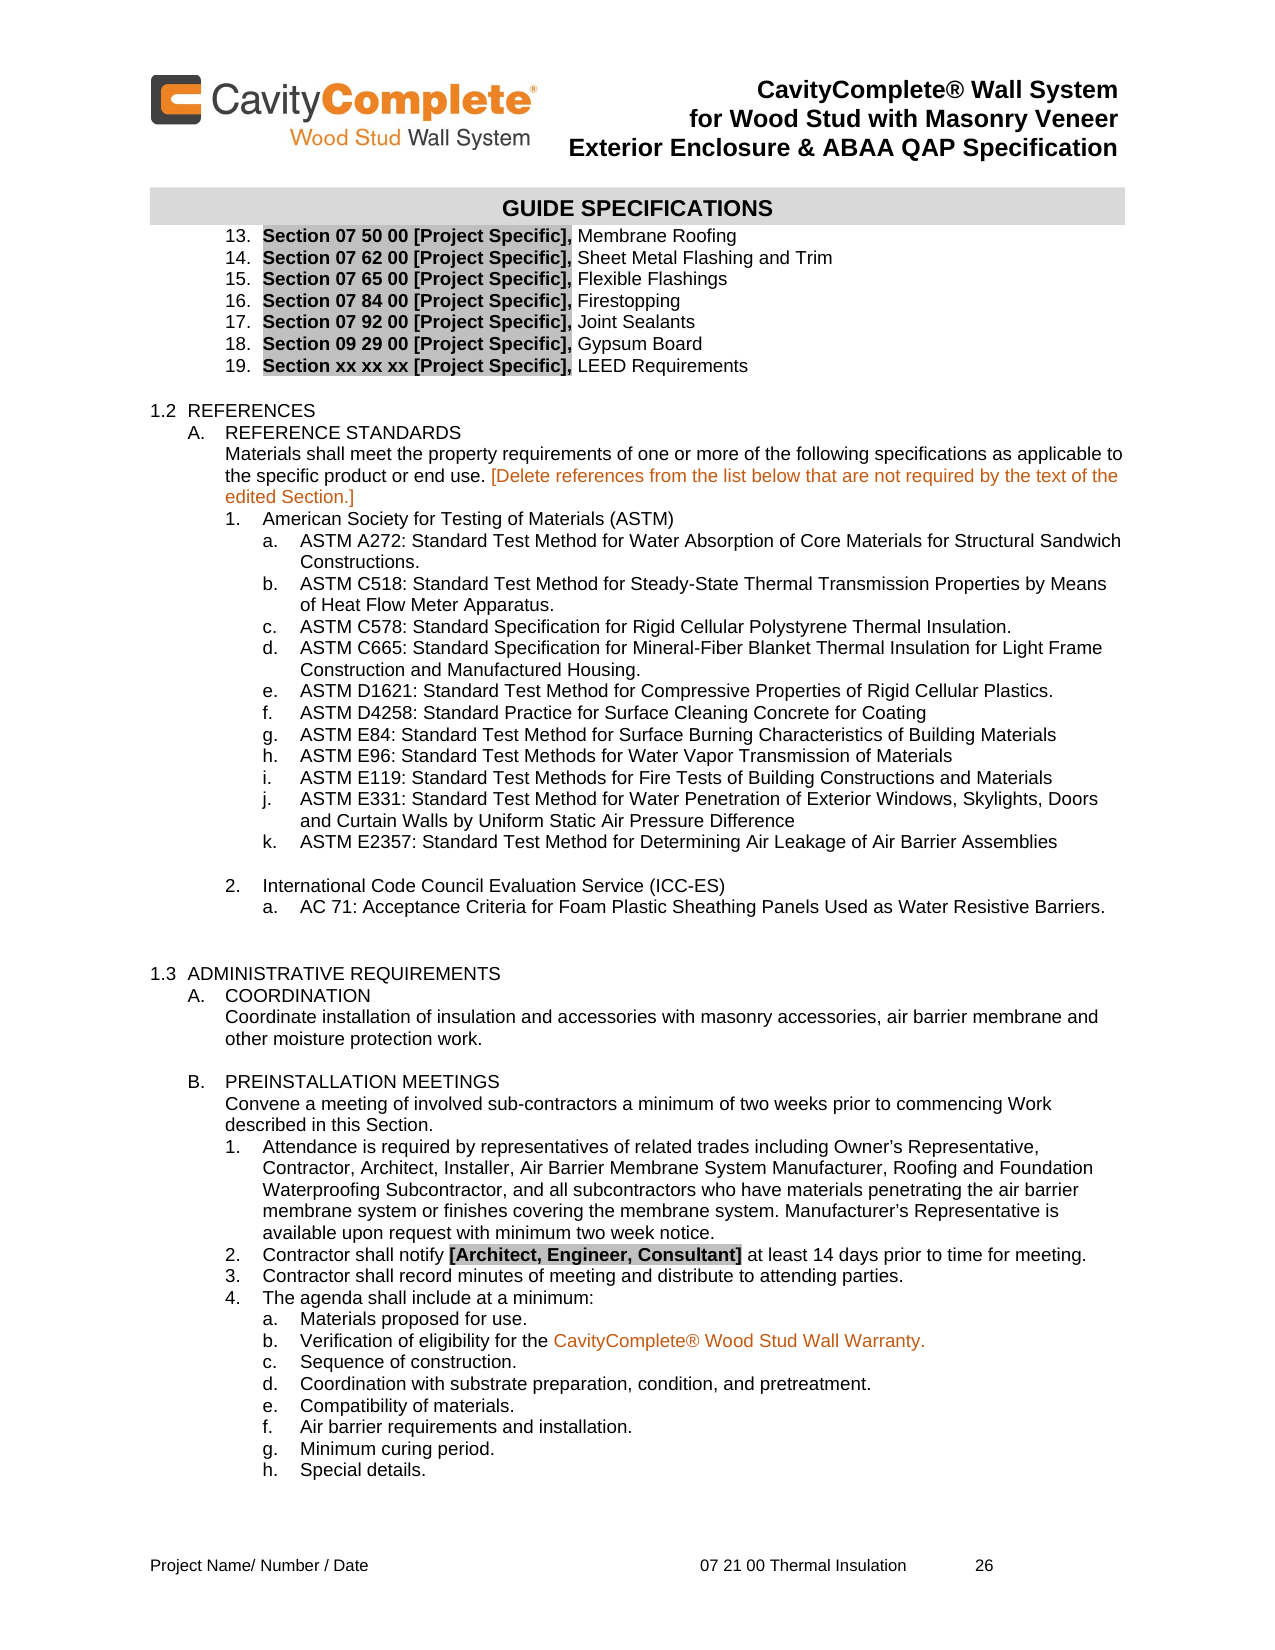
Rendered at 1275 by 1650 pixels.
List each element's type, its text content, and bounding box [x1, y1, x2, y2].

list ASTM A272: Standard Test Method for Water Absorption of Core Materials for Structural Sandwich Constructions. [262, 529, 1125, 572]
list COORDINATION [187, 985, 1125, 1006]
list Section 07 50 00 [Project Specific], Membrane Roofing [572, 225, 1125, 247]
list ASTM E96: Standard Test Methods for Water Vapor Transmission of Materials [262, 745, 1125, 767]
list AC 71: Acceptance Criteria for Foam Plastic Sheathing Panels Used as Water Resistive Barriers. [262, 896, 1125, 917]
list ASTM E331: Standard Test Method for Water Penetration of Exterior Windows, Skylights, Doors and Curtain Walls by Uniform Static Air Pressure Difference [262, 788, 1125, 831]
list Minimum curing period. [262, 1437, 1125, 1459]
list Compatibility of materials. [262, 1394, 1125, 1416]
list Coordination with substrate preparation, condition, and pretreatment. [262, 1373, 1125, 1394]
list Sequence of construction. [262, 1351, 1125, 1373]
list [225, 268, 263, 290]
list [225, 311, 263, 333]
list Section xx xx xx [Project Specific], LEED Requirements [572, 354, 1125, 376]
list Section 07 65 00 [Project Specific], Flexible Flashings [572, 268, 1125, 290]
list American Society for Testing of Materials (ASTM) [225, 508, 1125, 529]
list REFERENCES [150, 400, 1125, 422]
list The agenda shall include at a minimum: [225, 1287, 1125, 1308]
list ASTM E119: Standard Test Methods for Fire Tests of Building Constructions and Materials [262, 767, 1125, 788]
list ASTM D4258: Standard Practice for Surface Cleaning Concrete for Coating [262, 702, 1125, 723]
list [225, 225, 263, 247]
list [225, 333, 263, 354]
list ASTM E84: Standard Test Method for Surface Burning Characteristics of Building Materials [262, 723, 1125, 745]
list ADMINISTRATIVE REQUIREMENTS [150, 963, 1125, 985]
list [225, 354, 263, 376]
list Contractor shall notify [Architect, Engineer, Consultant] at least 14 days prior to time for meeting. [225, 1243, 1125, 1265]
list Section 07 84 00 [Project Specific], Firestopping [572, 290, 1125, 311]
list ASTM C665: Standard Specification for Mineral-Fiber Blanket Thermal Insulation for Light Frame Construction and Manufactured Housing. [262, 637, 1125, 680]
list International Code Council Evaluation Service (ICC-ES) [225, 874, 1125, 896]
list Section 07 62 00 [Project Specific], Sheet Metal Flashing and Trim [572, 247, 1125, 268]
list ASTM D1621: Standard Test Method for Compressive Properties of Rigid Cellular Plastics. [262, 680, 1125, 702]
list Section 09 29 00 [Project Specific], Gypsum Board [572, 333, 1125, 354]
list Section 07 92 00 [Project Specific], Joint Sealants [572, 311, 1125, 333]
list ASTM C518: Standard Test Method for Steady-State Thermal Transmission Properties by Means of Heat Flow Meter Apparatus. [262, 572, 1125, 616]
list PREINSTALLATION MEETINGS [187, 1071, 1125, 1092]
list ASTM C578: Standard Specification for Rigid Cellular Polystyrene Thermal Insulation. [262, 616, 1125, 637]
list Materials shall meet the property requirements of one or more of the following specifications as applicable to the specific product or end use. [Delete references from the list below that are not required by the text of the edited Section.] [225, 443, 1125, 508]
list Special details. [262, 1459, 1125, 1481]
list Verification of eligibility for the CavityComplete® Wood Stud Wall Warranty. [262, 1330, 1125, 1351]
list Attendance is required by representatives of related trades including Owner’s Representative, Contractor, Architect, Installer, Air Barrier Membrane System Manufacturer, Roofing and Foundation Waterproofing Subcontractor, and all subcontractors who have materials penetrating the air barrier membrane system or finishes covering the membrane system. Manufacturer’s Representative is available upon request with minimum two week notice. [225, 1136, 1125, 1243]
list Coordinate installation of insulation and accessories with masonry accessories, air barrier membrane and other moisture protection work. [225, 1006, 1125, 1049]
list Convene a meeting of involved sub-contractors a minimum of two weeks prior to commencing Work described in this Section. [225, 1092, 1125, 1136]
picture [151, 75, 543, 150]
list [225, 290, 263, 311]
list Air barrier requirements and installation. [262, 1416, 1125, 1437]
list Materials proposed for use. [262, 1308, 1125, 1330]
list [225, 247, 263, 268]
list REFERENCE STANDARDS [187, 422, 1125, 443]
list Contractor shall record minutes of meeting and distribute to attending parties. [225, 1265, 1125, 1287]
list ASTM E2357: Standard Test Method for Determining Air Leakage of Air Barrier Assemblies [262, 831, 1125, 853]
